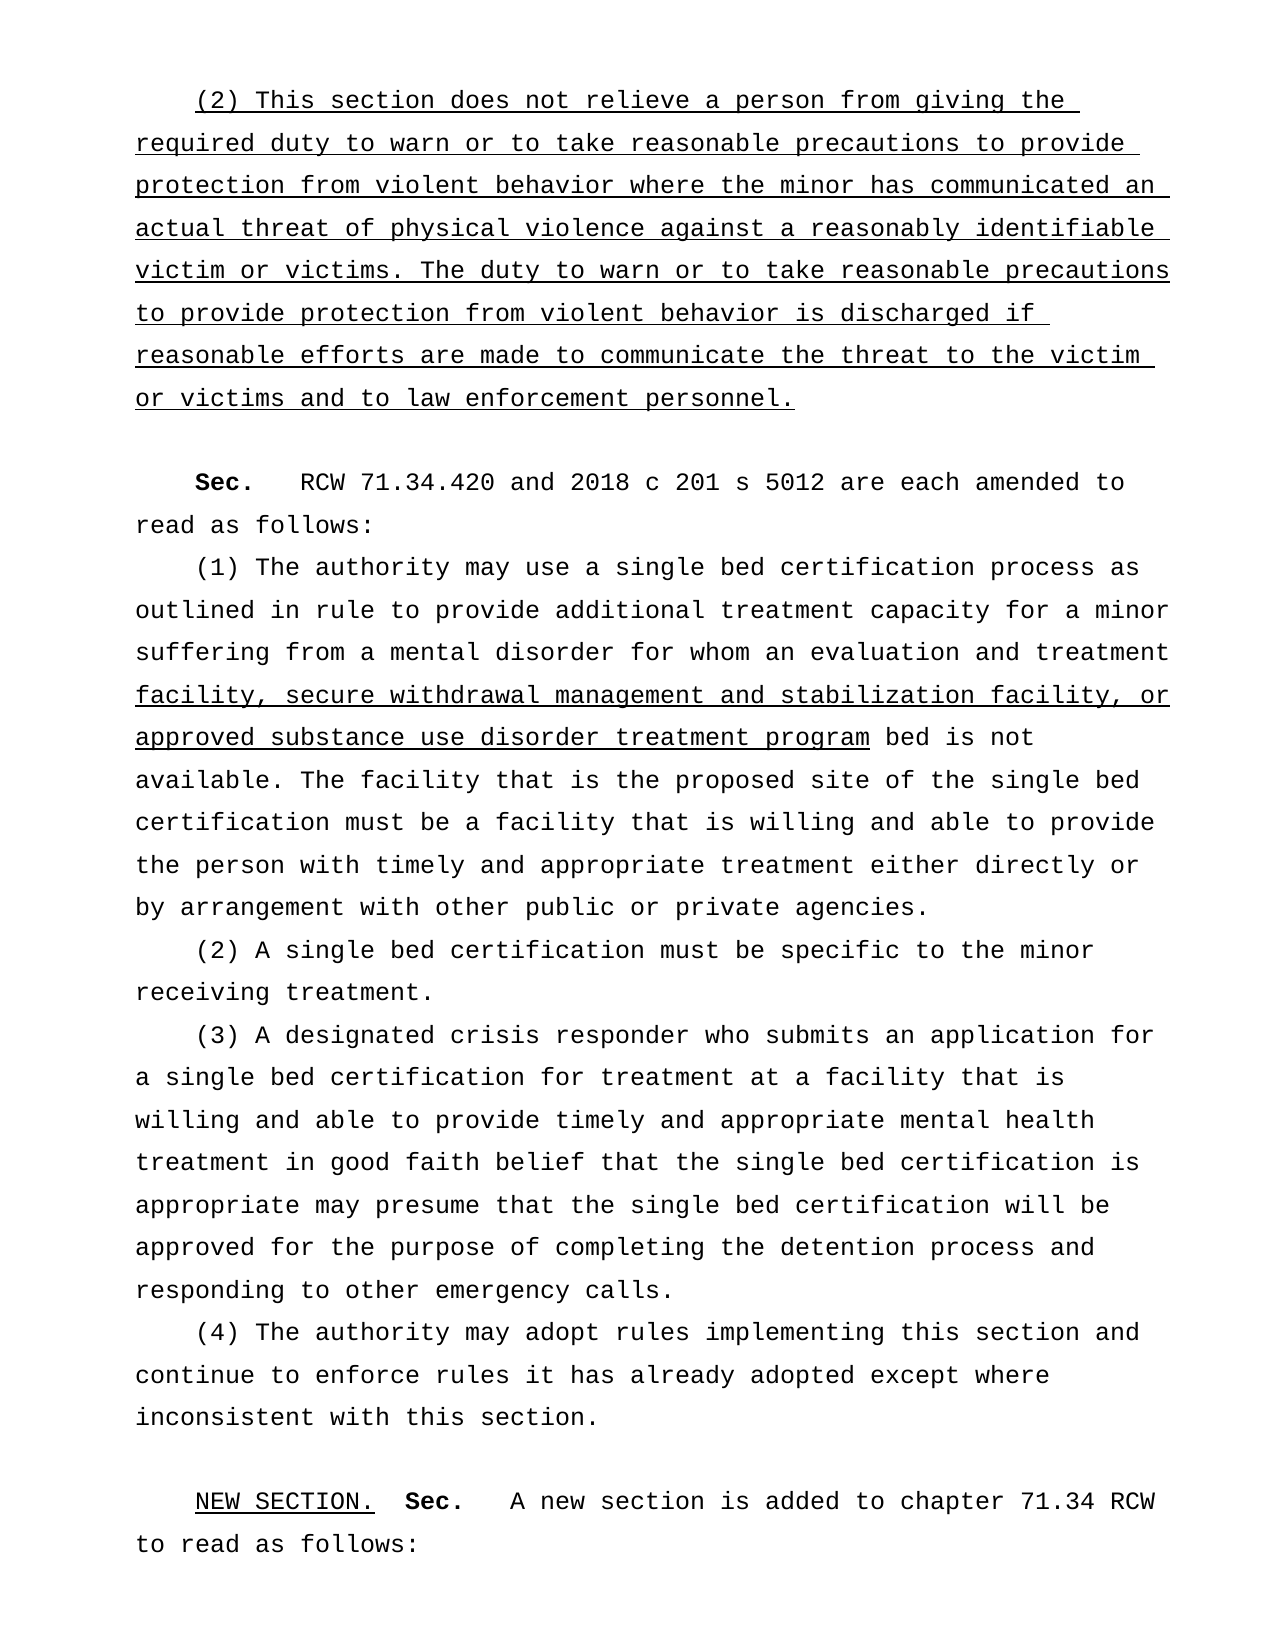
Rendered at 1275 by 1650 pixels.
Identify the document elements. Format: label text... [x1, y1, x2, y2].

text (2) This section does not relieve a person from giving the required duty to warn or to take reasonable precautions to provide protection from violent behavior where the minor has communicated an actual threat of physical violence against a reasonably identifiable victim or victims. The duty to warn or to take reasonable precautions to provide protection from violent behavior is discharged if reasonable efforts are made to communicate the threat to the victim or victims and to law enforcement personnel. [135, 198, 1170, 239]
text (1) The authority may use a single bed certification process as outlined in rule to provide additional treatment capacity for a minor suffering from a mental disorder for whom an evaluation and treatment facility, secure withdrawal management and stabilization facility, or approved substance use disorder treatment program bed is not available. The facility that is the proposed site of the single bed certification must be a facility that is willing and able to provide the person with timely and appropriate treatment either directly or by arrangement with other public or private agencies. [135, 542, 1170, 705]
text (2) This section does not relieve a person from giving the required duty to warn or to take reasonable precautions to provide protection from violent behavior where the minor has communicated an actual threat of physical violence against a reasonably identifiable victim or victims. The duty to warn or to take reasonable precautions to provide protection from violent behavior is discharged if reasonable efforts are made to communicate the threat to the victim or victims and to law enforcement personnel. [135, 283, 1170, 415]
text (2) This section does not relieve a person from giving the required duty to warn or to take reasonable precautions to provide protection from violent behavior where the minor has communicated an actual threat of physical violence against a reasonably identifiable victim or victims. The duty to warn or to take reasonable precautions to provide protection from violent behavior is discharged if reasonable efforts are made to communicate the threat to the victim or victims and to law enforcement personnel. [135, 75, 1170, 196]
text NEW SECTION. Sec. A new section is added to chapter 71.34 RCW to read as follows: [135, 1476, 1170, 1561]
text (1) The authority may use a single bed certification process as outlined in rule to provide additional treatment capacity for a minor suffering from a mental disorder for whom an evaluation and treatment facility, secure withdrawal management and stabilization facility, or approved substance use disorder treatment program bed is not available. The facility that is the proposed site of the single bed certification must be a facility that is willing and able to provide the person with timely and appropriate treatment either directly or by arrangement with other public or private agencies. [135, 707, 1170, 924]
text (3) A designated crisis responder who submits an application for a single bed certification for treatment at a facility that is willing and able to provide timely and appropriate mental health treatment in good faith belief that the single bed certification is appropriate may presume that the single bed certification will be approved for the purpose of completing the detention process and responding to other emergency calls. [135, 1009, 1170, 1307]
text Sec. RCW 71.34.420 and 2018 c 201 s 5012 are each amended to read as follows: [135, 457, 1170, 542]
text (4) The authority may adopt rules implementing this section and continue to enforce rules it has already adopted except where inconsistent with this section. [135, 1307, 1170, 1434]
text (2) A single bed certification must be specific to the minor receiving treatment. [135, 924, 1170, 1009]
text (2) This section does not relieve a person from giving the required duty to warn or to take reasonable precautions to provide protection from violent behavior where the minor has communicated an actual threat of physical violence against a reasonably identifiable victim or victims. The duty to warn or to take reasonable precautions to provide protection from violent behavior is discharged if reasonable efforts are made to communicate the threat to the victim or victims and to law enforcement personnel. [135, 240, 1170, 281]
